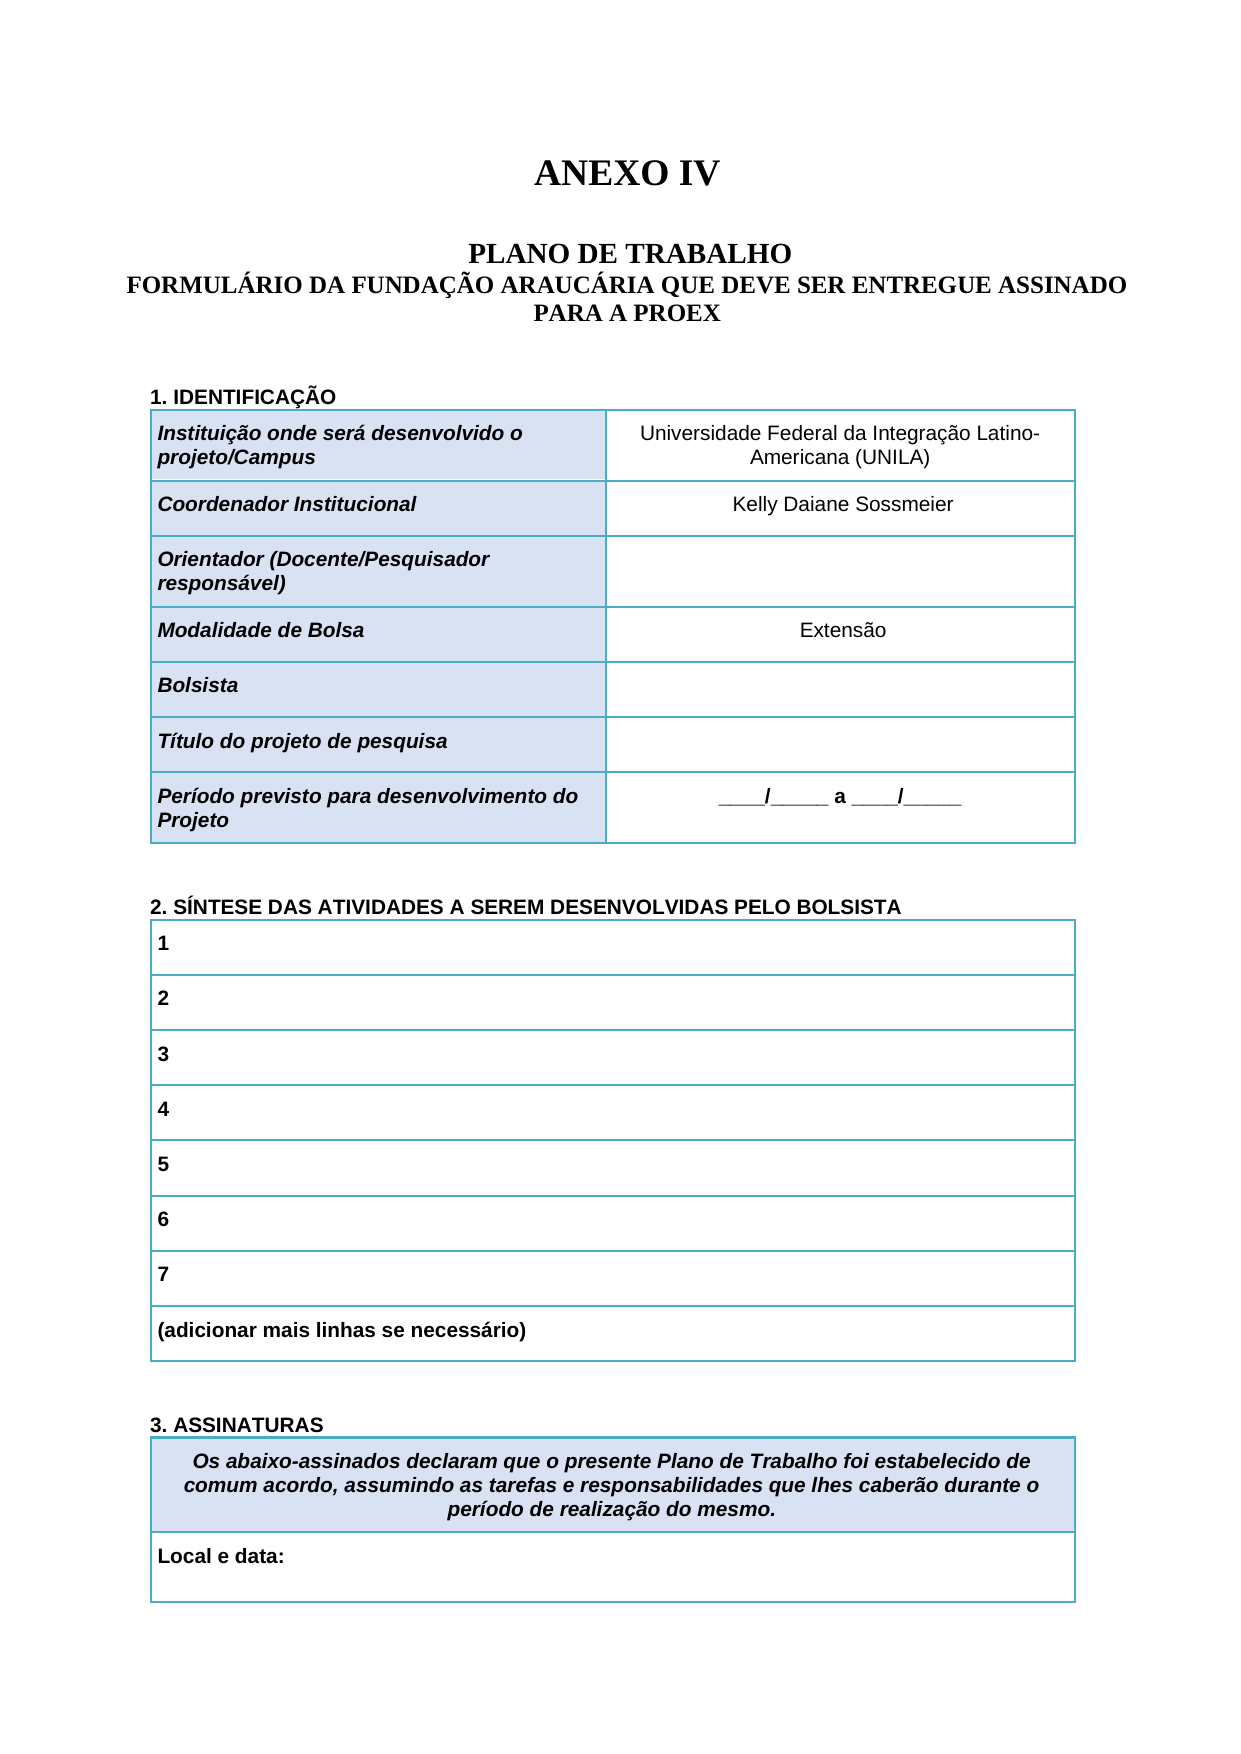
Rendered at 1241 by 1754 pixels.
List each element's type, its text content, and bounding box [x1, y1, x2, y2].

table_cell ____/_____ a ____/_____ [607, 773, 1074, 842]
table_cell Título do projeto de pesquisa [152, 718, 605, 771]
table_header Universidade Federal da Integração Latino-Americana (UNILA) [607, 411, 1074, 479]
table_cell (adicionar mais linhas se necessário) [152, 1307, 1074, 1360]
table_cell Período previsto para desenvolvimento do Projeto [152, 773, 605, 842]
table_cell Coordenador Institucional [152, 482, 605, 535]
table_cell Kelly Daiane Sossmeier [607, 482, 1074, 535]
text FORMULÁRIO DA FUNDAÇÃO ARAUCÁRIA QUE DEVE SER ENTREGUE ASSINADO PARA A PROEX [121, 270, 1134, 327]
table_cell Bolsista [152, 663, 605, 716]
table_header Os abaixo-assinados declaram que o presente Plano de Trabalho foi estabelecido de comum acordo, assumindo as tarefas e responsabilidades que lhes caberão durante o período de realização do mesmo. [152, 1439, 1074, 1531]
text 1. IDENTIFICAÇÃO [150, 385, 1090, 409]
text ANEXO IV [121, 150, 1134, 193]
text 2. SÍNTESE DAS ATIVIDADES A SEREM DESENVOLVIDAS PELO BOLSISTA [150, 894, 1090, 918]
table_header 1 [152, 921, 1074, 974]
table_cell Orientador (Docente/Pesquisador responsável) [152, 537, 605, 606]
table_cell Modalidade de Bolsa [152, 608, 605, 661]
table_cell Local e data: [152, 1533, 1074, 1601]
table_cell 2 [152, 976, 1074, 1029]
table_cell 4 [152, 1086, 1074, 1139]
table_header Instituição onde será desenvolvido o projeto/Campus [152, 411, 605, 479]
table_cell [607, 718, 1074, 771]
table_cell 5 [152, 1141, 1074, 1194]
table_cell [607, 663, 1074, 716]
table_cell 6 [152, 1197, 1074, 1250]
table_cell [607, 537, 1074, 606]
table_cell 7 [152, 1252, 1074, 1305]
table_cell Extensão [607, 608, 1074, 661]
table_cell 3 [152, 1031, 1074, 1084]
text 3. ASSINATURAS [150, 1412, 1090, 1436]
text PLANO DE TRABALHO [121, 236, 1134, 270]
